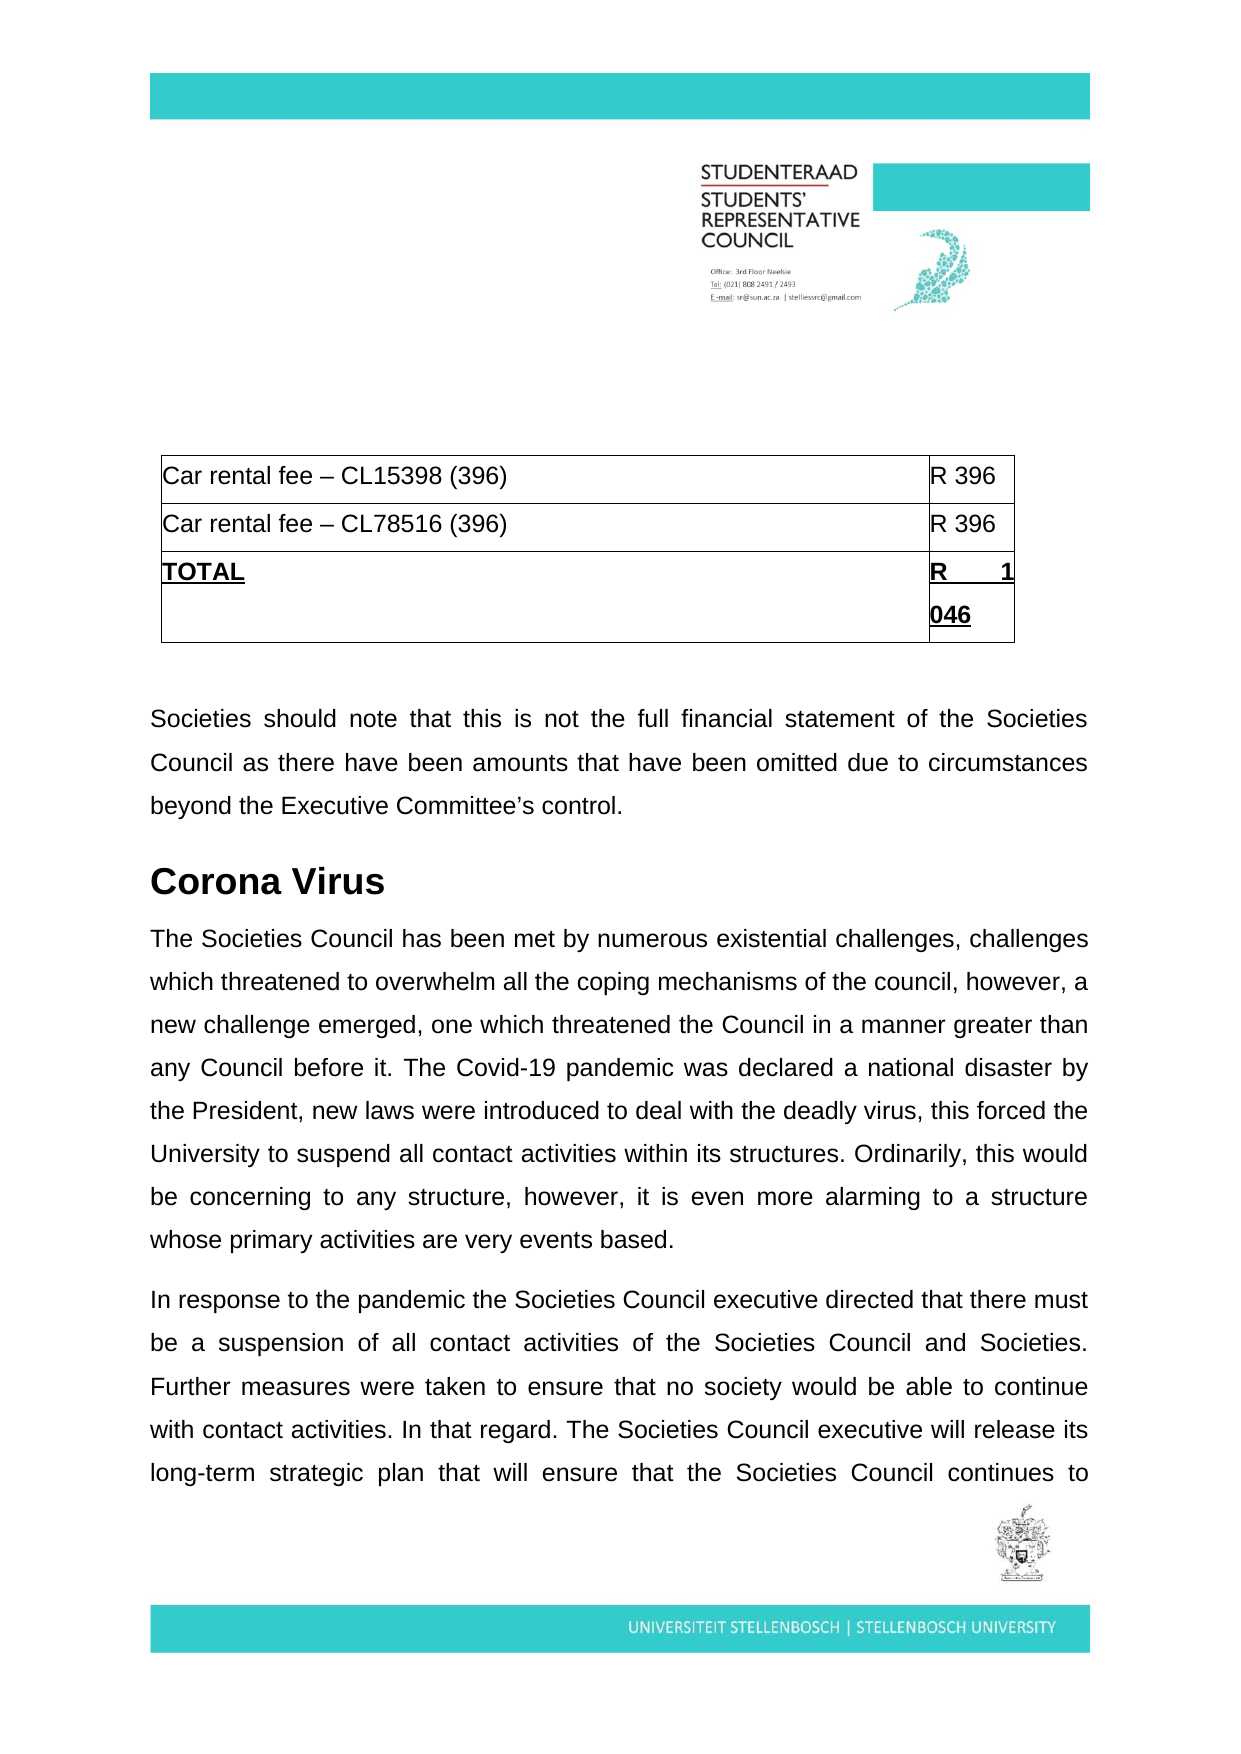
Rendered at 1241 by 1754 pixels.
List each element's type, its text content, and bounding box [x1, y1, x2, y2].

picture [150, 1501, 1091, 1653]
picture [150, 73, 1091, 427]
table_cell R 1 046 [930, 584, 1014, 642]
table_cell R 396 [930, 504, 1014, 551]
table_cell Car rental fee – CL15398 (396) [162, 456, 929, 503]
text The Societies Council has been met by numerous existential challenges, challenges which threatened to overwhelm all the coping mechanisms of the council, however, a new challenge emerged, one which threatened the Council in a manner greater than any Council before it. The Covid-19 pandemic was declared a national disaster by the President, new laws were introduced to deal with the deadly virus, this forced the University to suspend all contact activities within its structures. Ordinarily, this would be concerning to any structure, however, it is even more alarming to a structure whose primary activities are very events based. [150, 923, 1090, 1254]
table_cell TOTAL [162, 552, 929, 642]
table_cell Car rental fee – CL78516 (396) [162, 504, 929, 551]
table_cell R 396 [930, 456, 1014, 503]
table_cell R 1 046 [930, 552, 1014, 582]
subtitle Corona Virus [150, 859, 1090, 902]
text Societies should note that this is not the full financial statement of the Societies Council as there have been amounts that have been omitted due to circumstances beyond the Executive Committee’s control. [150, 704, 1090, 819]
